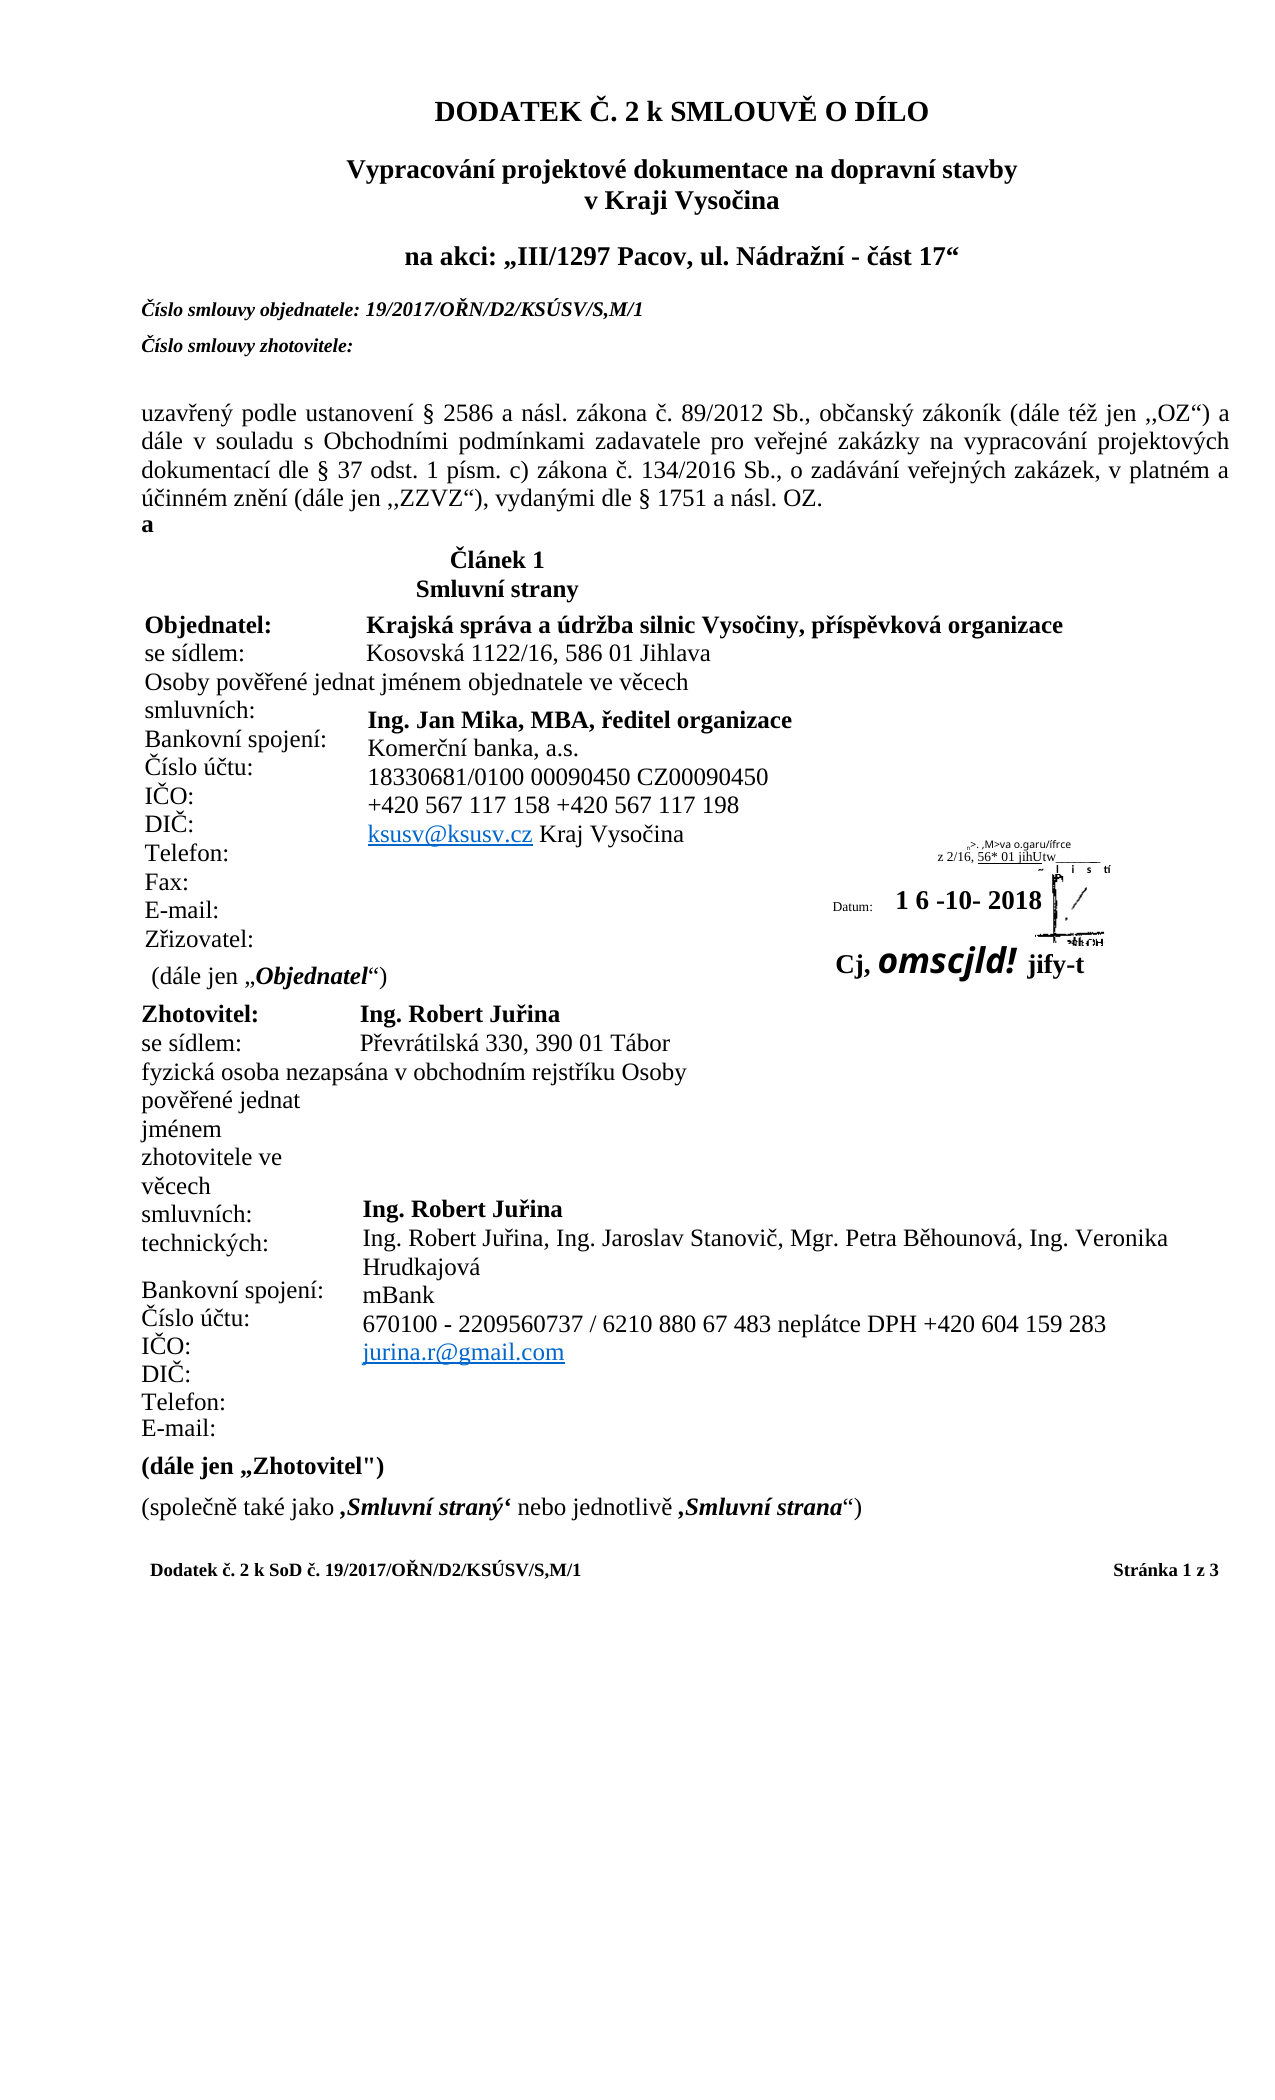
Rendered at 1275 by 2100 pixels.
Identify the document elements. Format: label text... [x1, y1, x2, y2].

text Číslo účtu: [141, 1304, 1231, 1332]
text v Kraji Vysočina [141, 188, 1222, 215]
text (společně také jako ,Smluvní straný‘ nebo jednotlivě ,Smluvní strana“) [141, 1483, 1231, 1524]
text fyzická osoba nezapsána v obchodním rejstříku Osoby pověřené jednat jménem zhotovitele ve věcech [141, 1057, 689, 1200]
text DIČ: [141, 1360, 1231, 1388]
text smluvních: technických: [141, 1200, 1231, 1257]
text Číslo smlouvy objednatele: 19/2017/OŘN/D2/KSÚSV/S,M/1 Číslo smlouvy zhotovitele: [141, 286, 666, 360]
text DODATEK Č. 2 k SMLOUVĚ O DÍLO [141, 98, 1222, 127]
text Zhotovitel: Ing. Robert Juřina [141, 547, 1231, 1028]
text uzavřený podle ustanovení § 2586 a násl. zákona č. 89/2012 Sb., občanský zákoník (dále též jen ,,OZ“) a dále v souladu s Obchodními podmínkami zadavatele pro veřejné zakázky na vypracování projektových dokumentací dle § 37 odst. 1 písm. c) zákona č. 134/2016 Sb., o zadávání veřejných zakázek, v platném a účinném znění (dále jen ,,ZZVZ“), vydanými dle § 1751 a násl. OZ. [141, 398, 1231, 512]
text E-mail: [141, 1416, 1231, 1441]
text IČO: [141, 1332, 1231, 1360]
text a [141, 512, 1231, 537]
picture [1035, 874, 1105, 946]
text Bankovní spojení: [141, 1276, 1231, 1304]
text Telefon: [141, 1388, 1231, 1416]
text se sídlem: Převrátilská 330, 390 01 Tábor [141, 1028, 1231, 1057]
text Vypracování projektové dokumentace na dopravní stavby [141, 157, 1222, 184]
text na akci: „III/1297 Pacov, ul. Nádražní - část 17“ [141, 244, 1222, 271]
text (dále jen „Zhotovitel") [141, 1441, 1231, 1483]
